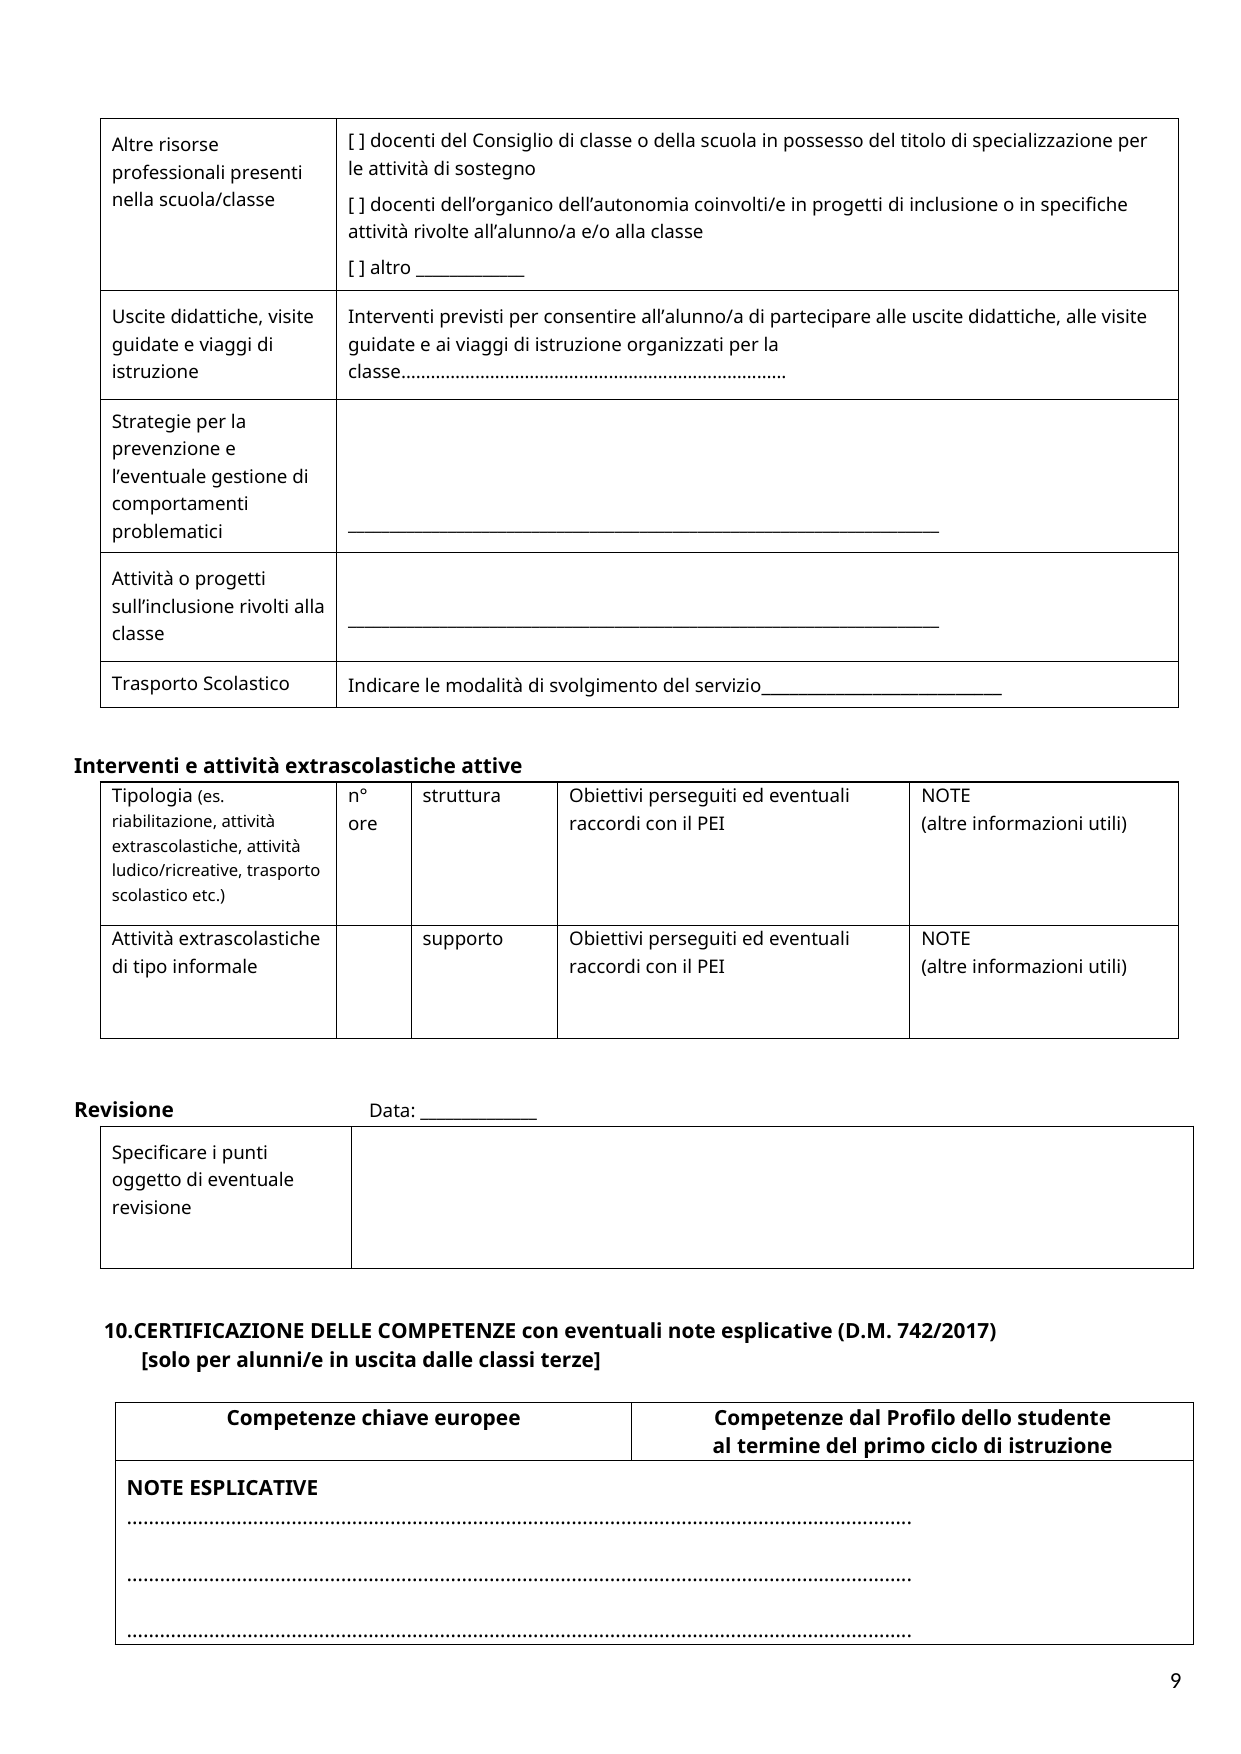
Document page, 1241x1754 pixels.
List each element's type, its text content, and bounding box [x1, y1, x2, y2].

text [solo per alunni/e in uscita dalle classi terze] [74, 1345, 1181, 1373]
table_header Obiettivi perseguiti ed eventuali raccordi con il PEI [558, 783, 909, 925]
table_cell supporto [412, 926, 557, 1038]
text Revisione Data: ______________ [74, 1095, 1181, 1123]
table_header NOTE (altre informazioni utili) [910, 783, 1178, 925]
table_cell Obiettivi perseguiti ed eventuali raccordi con il PEI [558, 926, 909, 1038]
table_cell _______________________________________________________________________ [337, 553, 1178, 661]
table_cell Indicare le modalità di svolgimento del servizio__________________________ [337, 662, 1178, 707]
table_cell [ ] docenti del Consiglio di classe o della scuola in possesso del titolo di specializzazione per le attività di sostegno [ ] docenti dell’organico dell’autonomia coinvolti/e in progetti di inclusione o in specifiche attività rivolte all’alunno/a e/o alla classe [ ] altro _____________ [337, 119, 1178, 290]
text Interventi e attività extrascolastiche attive [74, 751, 1181, 779]
table_cell Altre risorse professionali presenti nella scuola/classe [101, 119, 336, 290]
text 10.CERTIFICAZIONE DELLE COMPETENZE con eventuali note esplicative (D.M. 742/2017) [103, 1317, 1181, 1345]
table_cell Interventi previsti per consentire all’alunno/a di partecipare alle uscite didattiche, alle visite guidate e ai viaggi di istruzione organizzati per la classe…………………………………………………………………… [337, 291, 1178, 399]
table_cell Strategie per la prevenzione e l’eventuale gestione di comportamenti problematici [101, 400, 336, 552]
table_cell _______________________________________________________________________ [337, 400, 1178, 552]
table_cell Attività o progetti sull’inclusione rivolti alla classe [101, 553, 336, 661]
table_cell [116, 1461, 1193, 1644]
table_header Competenze dal Profilo dello studente al termine del primo ciclo di istruzione [632, 1403, 1193, 1460]
table_header struttura [412, 783, 557, 925]
table_header Tipologia (es. riabilitazione, attività extrascolastiche, attività ludico/ricreative, trasporto scolastico etc.) [101, 783, 336, 925]
table_header Competenze chiave europee [116, 1403, 631, 1460]
table_header [352, 1127, 1193, 1268]
table_cell Uscite didattiche, visite guidate e viaggi di istruzione [101, 291, 336, 399]
table_cell Attività extrascolastiche di tipo informale [101, 926, 336, 1038]
table_cell [337, 926, 411, 1038]
table_header Specificare i punti oggetto di eventuale revisione [101, 1127, 351, 1268]
table_cell Trasporto Scolastico [101, 662, 336, 707]
table_cell NOTE (altre informazioni utili) [910, 926, 1178, 1038]
table_header n° ore [337, 783, 411, 925]
